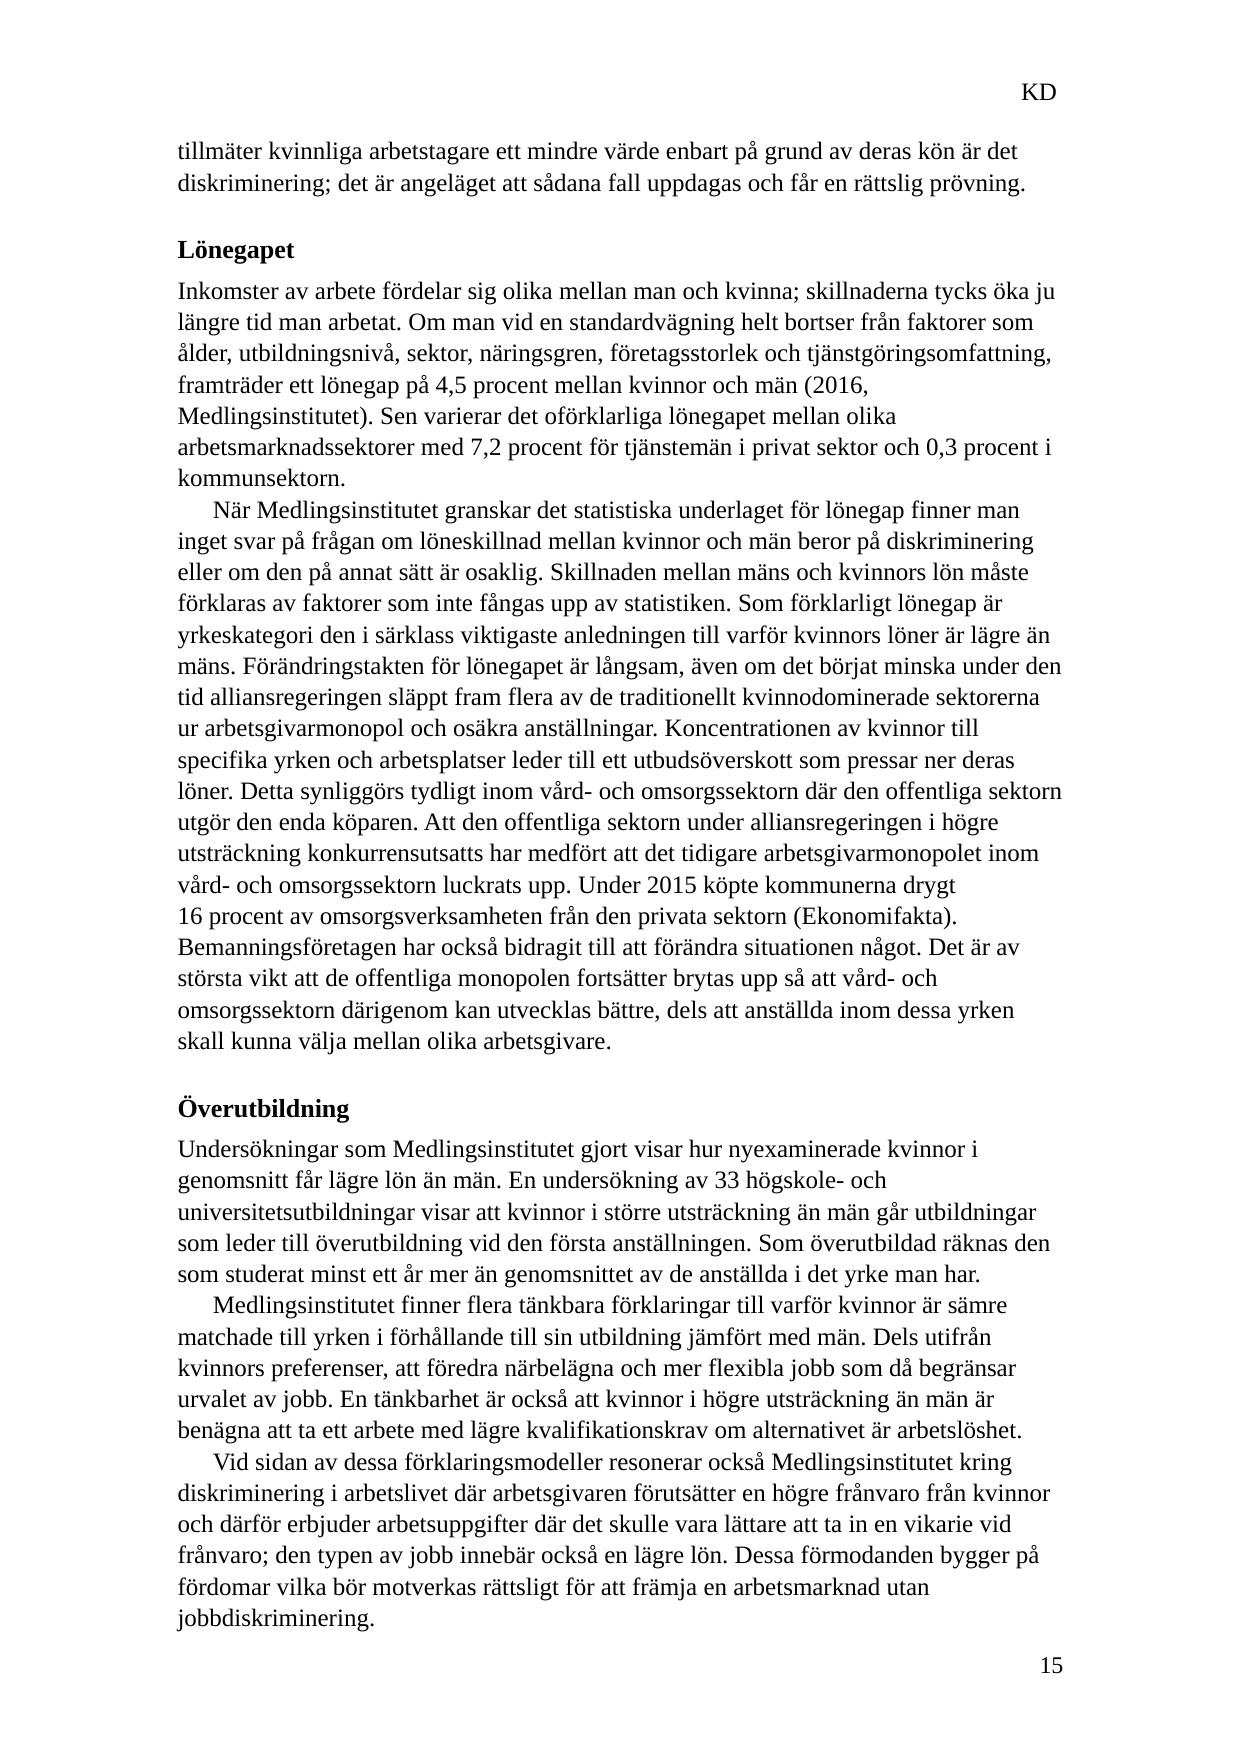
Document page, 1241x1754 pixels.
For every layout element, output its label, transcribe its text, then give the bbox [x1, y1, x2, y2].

text Vid sidan av dessa förklaringsmodeller resonerar också Medlingsinstitutet kring diskriminering i arbetslivet där arbetsgivaren förutsätter en högre frånvaro från kvinnor och därför erbjuder arbetsuppgifter där det skulle vara lättare att ta in en vikarie vid frånvaro; den typen av jobb innebär också en lägre lön. Dessa förmodanden bygger på fördomar vilka bör motverkas rättsligt för att främja en arbetsmarknad utan jobbdiskriminering. [177, 1444, 1063, 1632]
text Medlingsinstitutet finner flera tänkbara förklaringar till varför kvinnor är sämre matchade till yrken i förhållande till sin utbildning jämfört med män. Dels utifrån kvinnors preferenser, att föredra närbelägna och mer flexibla jobb som då begränsar urvalet av jobb. En tänkbarhet är också att kvinnor i högre utsträckning än män är benägna att ta ett arbete med lägre kvalifikationskrav om alternativet är arbetslöshet. [177, 1288, 1063, 1444]
text Undersökningar som Medlingsinstitutet gjort visar hur nyexaminerade kvinnor i genomsnitt får lägre lön än män. En undersökning av 33 högskole- och universitetsutbildningar visar att kvinnor i större utsträckning än män går utbildningar som leder till överutbildning vid den första anställningen. Som överutbildad räknas den som studerat minst ett år mer än genomsnittet av de anställda i det yrke man har. [177, 1132, 1063, 1288]
subtitle Överutbildning [177, 1092, 1063, 1123]
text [177, 134, 1063, 196]
text När Medlingsinstitutet granskar det statistiska underlaget för lönegap finner man inget svar på frågan om löneskillnad mellan kvinnor och män beror på diskriminering eller om den på annat sätt är osaklig. Skillnaden mellan mäns och kvinnors lön måste förklaras av faktorer som inte fångas upp av statistiken. Som förklarligt lönegap är yrkeskategori den i särklass viktigaste anledningen till varför kvinnors löner är lägre än mäns. Förändringstakten för lönegapet är långsam, även om det börjat minska under den tid alliansregeringen släppt fram flera av de traditionellt kvinnodominerade sektorerna ur arbetsgivarmonopol och osäkra anställningar. Koncentrationen av kvinnor till specifika yrken och arbetsplatser leder till ett utbudsöverskott som pressar ner deras löner. Detta synliggörs tydligt inom vård- och omsorgssektorn där den offentliga sektorn utgör den enda köparen. Att den offentliga sektorn under alliansregeringen i högre utsträckning konkurrensutsatts har medfört att det tidigare arbetsgivarmonopolet inom vård- och omsorgssektorn luckrats upp. Under 2015 köpte kommunerna drygt 16 procent av omsorgsverksamheten från den privata sektorn (Ekonomifakta). Bemanningsföretagen har också bidragit till att förändra situationen något. Det är av största vikt att de offentliga monopolen fortsätter brytas upp så att vård- och omsorgssektorn därigenom kan utvecklas bättre, dels att anställda inom dessa yrken skall kunna välja mellan olika arbetsgivare. [177, 492, 1063, 1055]
subtitle Lönegapet [177, 234, 1063, 265]
text Inkomster av arbete fördelar sig olika mellan man och kvinna; skillnaderna tycks öka ju längre tid man arbetat. Om man vid en standardvägning helt bortser från faktorer som ålder, utbildningsnivå, sektor, näringsgren, företagsstorlek och tjänstgöringsomfattning, framträder ett lönegap på 4,5 procent mellan kvinnor och män (2016, Medlingsinstitutet). Sen varierar det oförklarliga lönegapet mellan olika arbetsmarknadssektorer med 7,2 procent för tjänstemän i privat sektor och 0,3 procent i kommunsektorn. [177, 273, 1063, 492]
